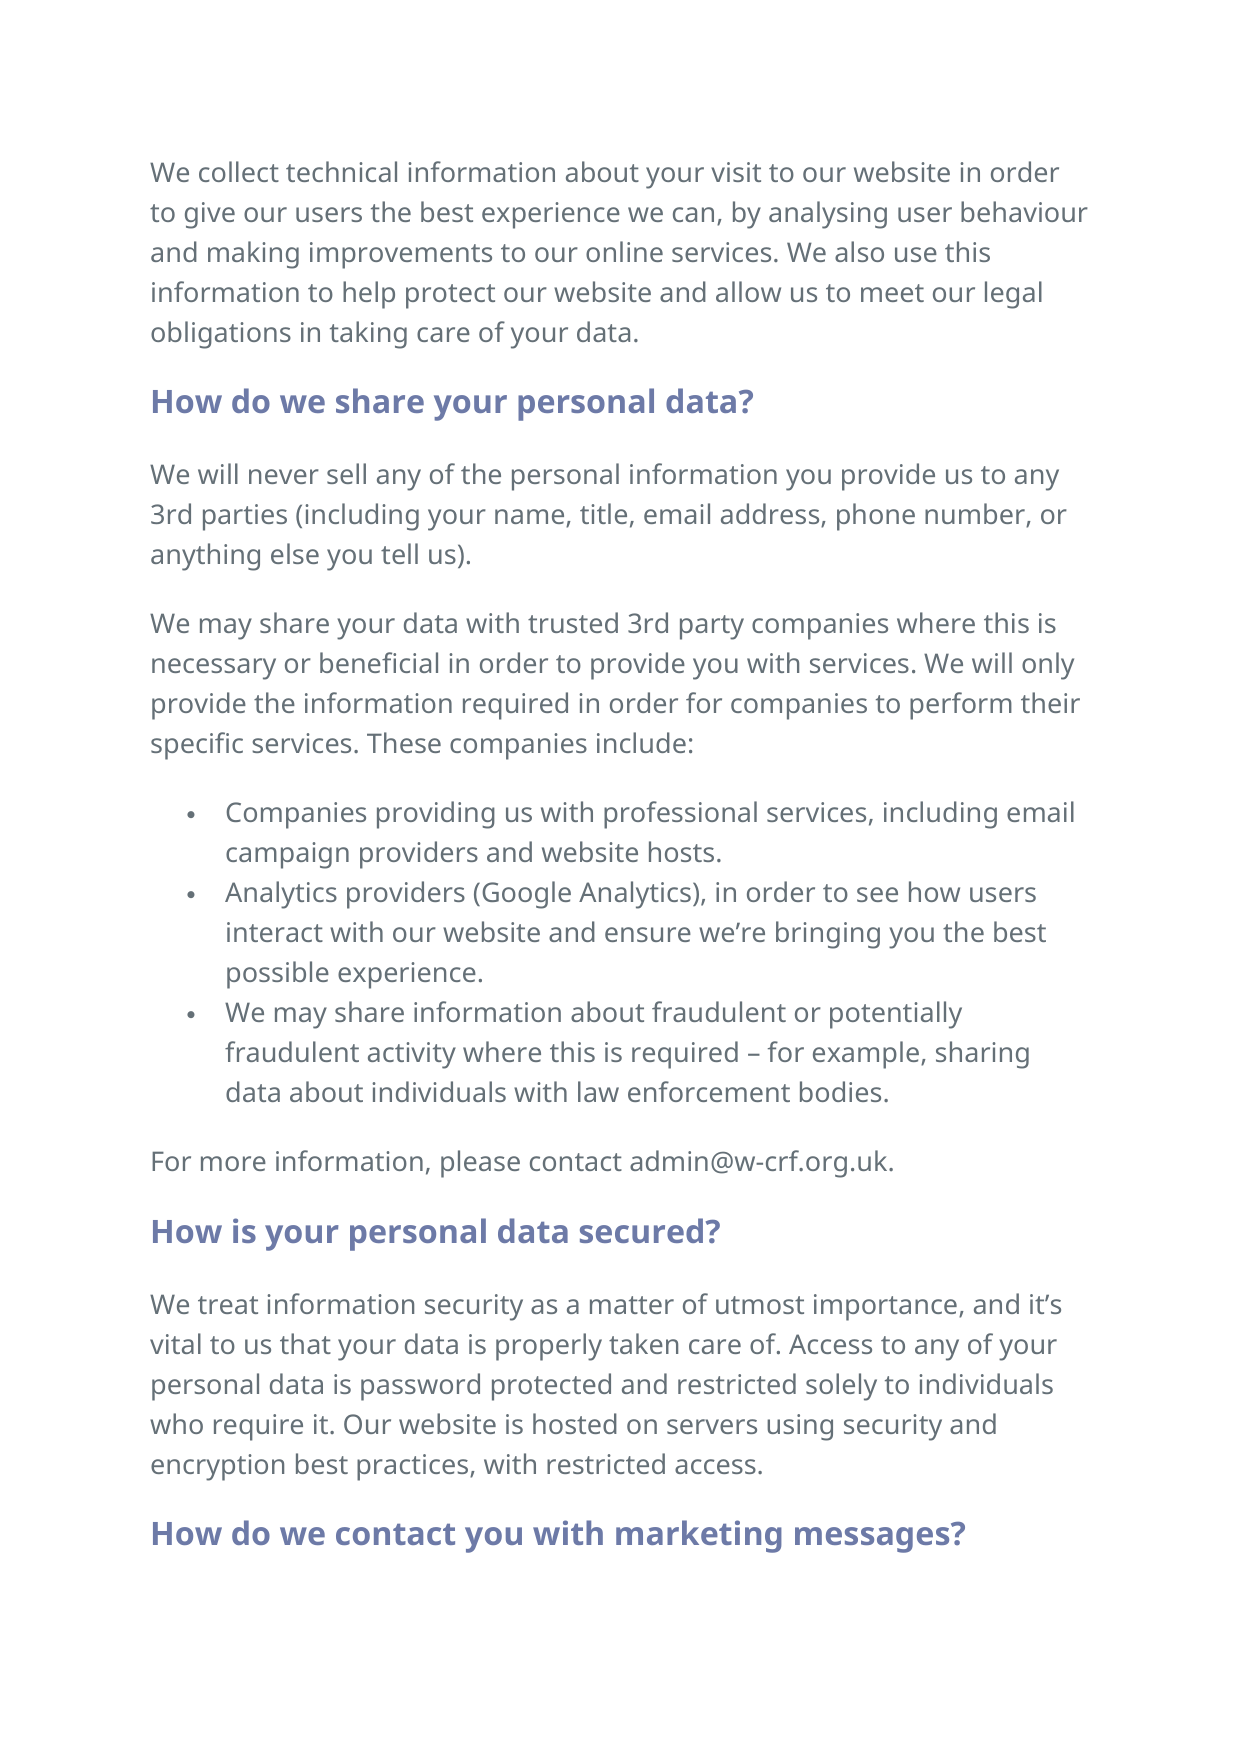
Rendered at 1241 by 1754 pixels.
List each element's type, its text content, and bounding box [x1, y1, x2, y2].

list Analytics providers (Google Analytics), in order to see how users interact with our website and ensure we’re bringing you the best possible experience. [187, 871, 1090, 991]
text We treat information security as a matter of utmost importance, and it’s vital to us that your data is properly taken care of. Access to any of your personal data is password protected and restricted solely to individuals who require it. Our website is hosted on servers using security and encryption best practices, with restricted access. [150, 1282, 1090, 1482]
text For more information, please contact admin@w-crf.org.uk. [150, 1140, 1090, 1180]
text We may share your data with trusted 3rd party companies where this is necessary or beneficial in order to provide you with services. We will only provide the information required in order for companies to perform their specific services. These companies include: [150, 601, 1090, 761]
list Companies providing us with professional services, including email campaign providers and website hosts. [187, 791, 1090, 871]
text We collect technical information about your visit to our website in order to give our users the best experience we can, by analysing user behaviour and making improvements to our online services. We also use this information to help protect our website and allow us to meet our legal obligations in taking care of your data. [150, 150, 1090, 350]
text How do we contact you with marketing messages? [150, 1511, 1090, 1555]
text How is your personal data secured? [150, 1209, 1090, 1253]
text How do we share your personal data? [150, 379, 1090, 423]
list We may share information about fraudulent or potentially fraudulent activity where this is required – for example, sharing data about individuals with law enforcement bodies. [187, 991, 1090, 1111]
text We will never sell any of the personal information you provide us to any 3rd parties (including your name, title, email address, phone number, or anything else you tell us). [150, 452, 1090, 572]
